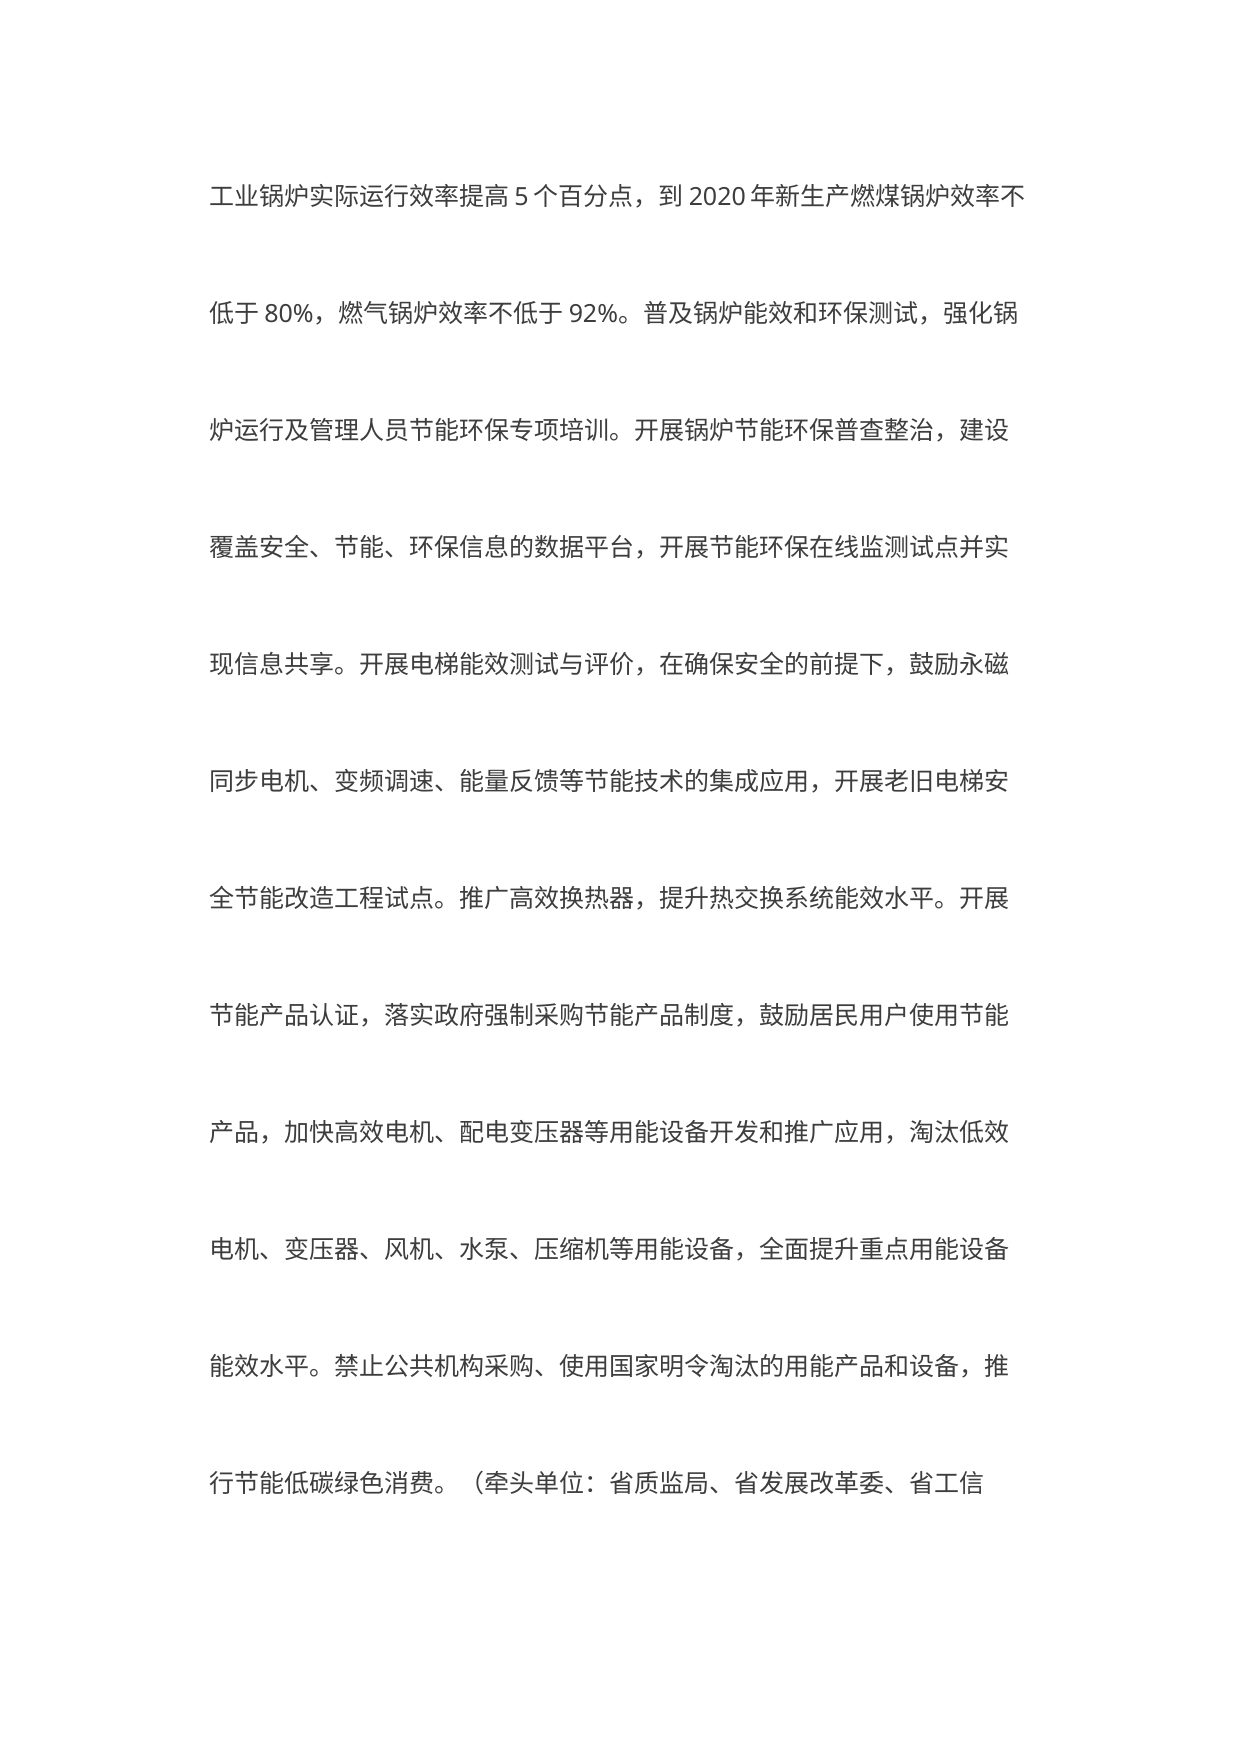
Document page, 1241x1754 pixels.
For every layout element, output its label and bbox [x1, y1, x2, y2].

table_cell [209, 162, 1031, 1514]
